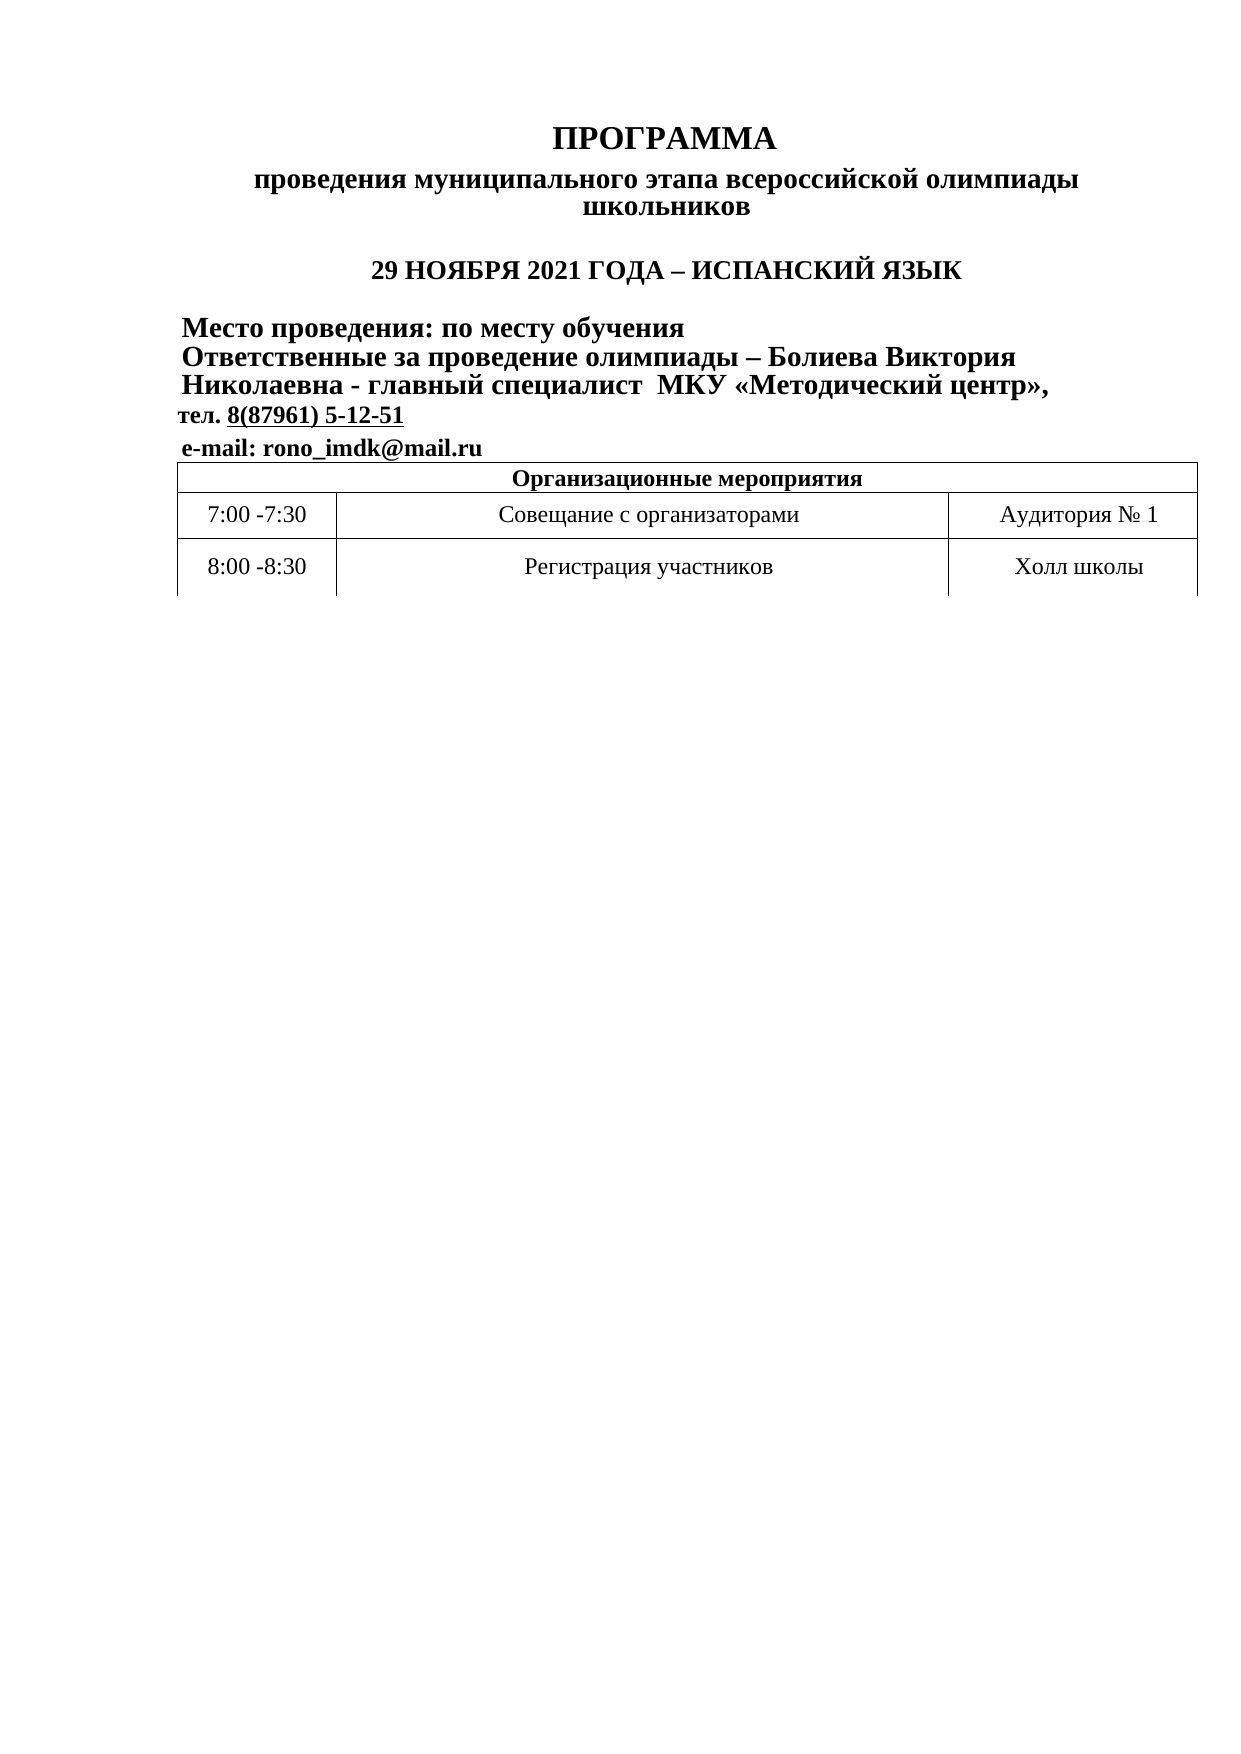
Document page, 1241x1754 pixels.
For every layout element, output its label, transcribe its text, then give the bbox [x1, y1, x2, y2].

text Место проведения: по месту обучения [181, 315, 1152, 343]
text тел. 8(87961) 5-12-51 [177, 401, 1152, 429]
text проведения муниципального этапа всероссийской олимпиады школьников [181, 167, 1152, 221]
table_header Организационные мероприятия [178, 463, 1197, 492]
table_cell Холл школы [949, 539, 1197, 596]
table_cell Регистрация участников [337, 539, 948, 596]
text e-mail: rono_imdk@mail.ru [181, 433, 1152, 462]
text Ответственные за проведение олимпиады – Болиева Виктория Николаевна - главный специалист МКУ «Методический центр», [181, 343, 1152, 401]
table_cell Аудитория № 1 [949, 493, 1197, 537]
table_cell 8:00 -8:30 [178, 539, 336, 596]
table_cell 7:00 -7:30 [178, 493, 336, 537]
text ПРОГРАММА [177, 118, 1152, 156]
table_cell Совещание с организаторами [337, 493, 948, 537]
text 29 НОЯБРЯ 2021 ГОДА – ИСПАНСКИЙ ЯЗЫК [181, 253, 1152, 286]
